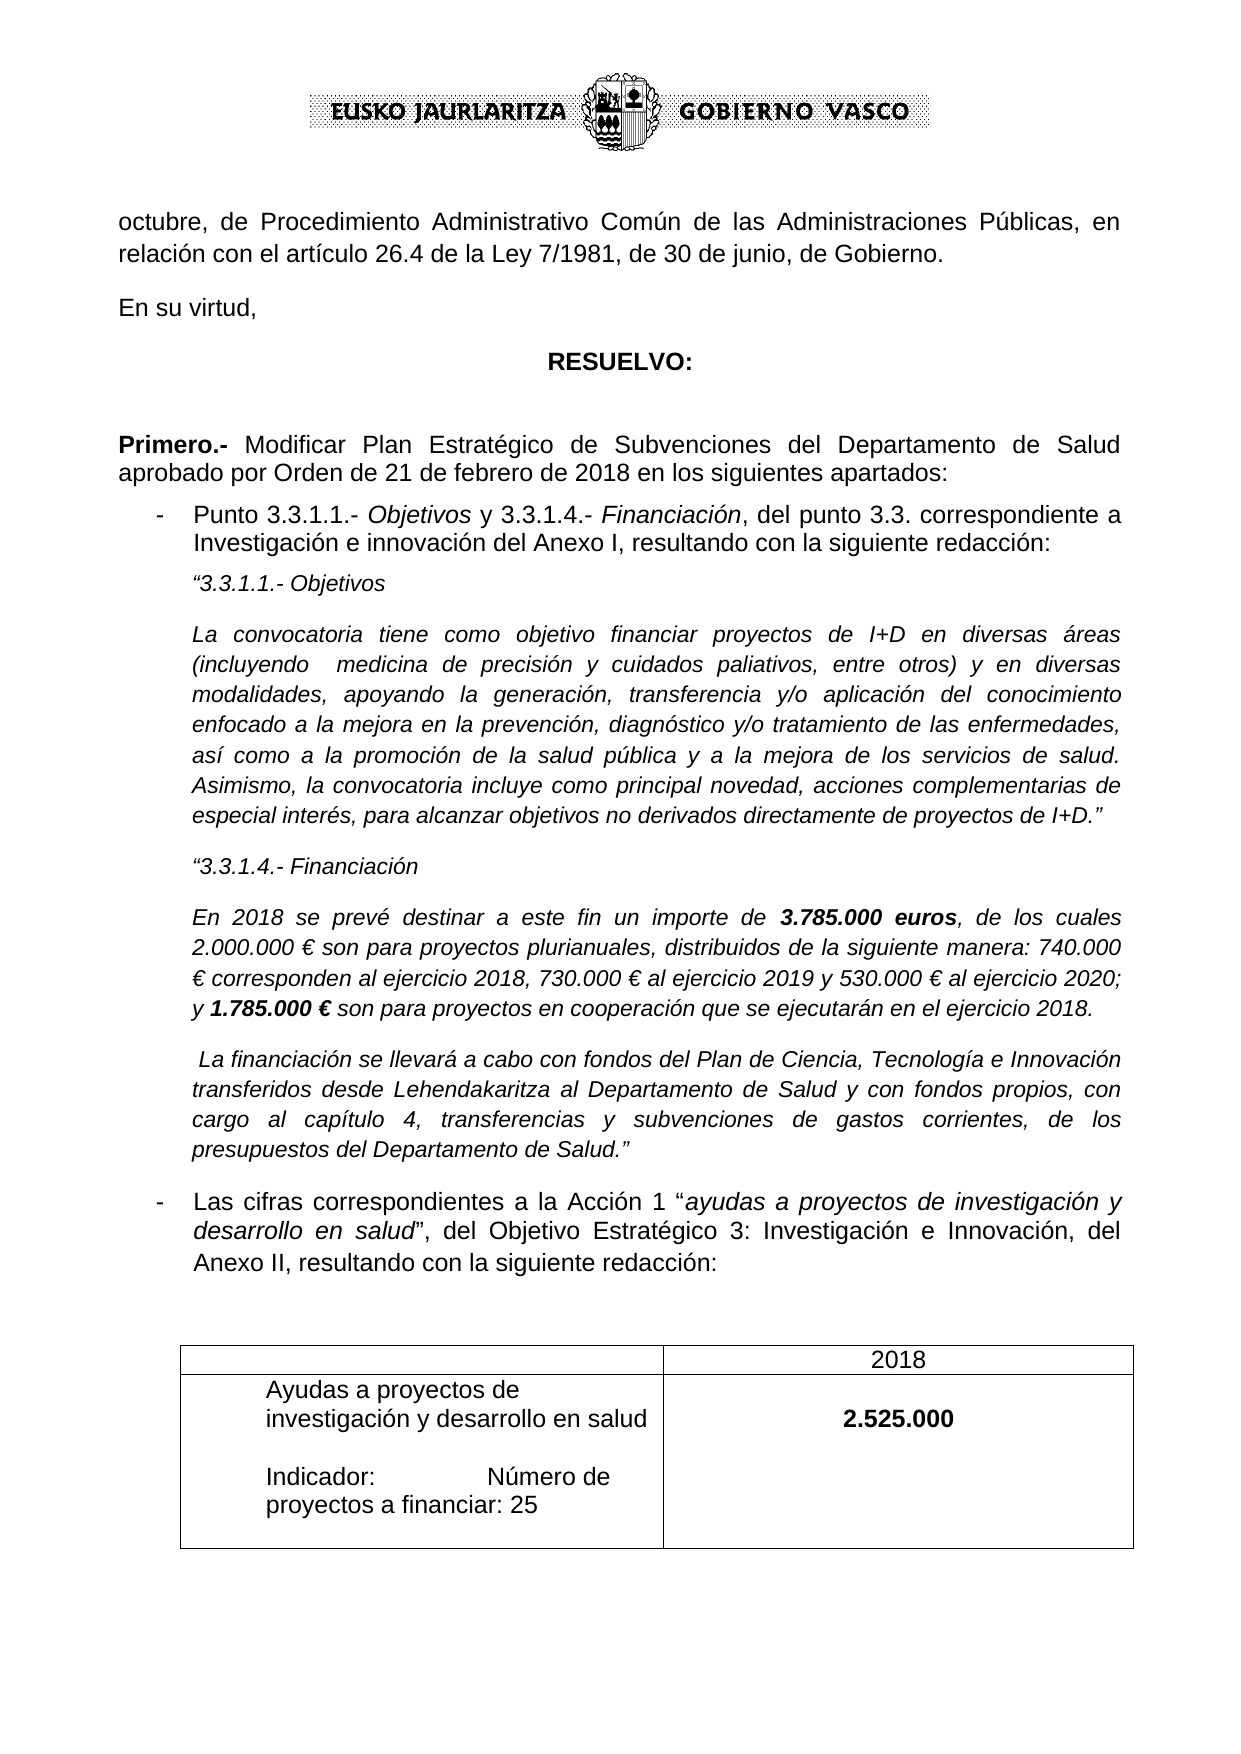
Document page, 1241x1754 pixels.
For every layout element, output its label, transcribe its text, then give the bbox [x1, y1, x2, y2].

picture [310, 73, 931, 151]
list Punto 3.3.1.1.- Objetivos y 3.3.1.4.- Financiación, del punto 3.3. correspondiente a Investigación e innovación del Anexo I, resultando con la siguiente redacción: [156, 500, 1122, 557]
text En 2018 se prevé destinar a este fin un importe de 3.785.000 euros, de los cuales 2.000.000 € son para proyectos plurianuales, distribuidos de la siguiente manera: 740.000 € corresponden al ejercicio 2018, 730.000 € al ejercicio 2019 y 530.000 € al ejercicio 2020; y 1.785.000 € son para proyectos en cooperación que se ejecutarán en el ejercicio 2018. [192, 904, 1122, 1021]
text “3.3.1.1.- Objetivos [192, 570, 1122, 596]
list Las cifras correspondientes a la Acción 1 “ayudas a proyectos de investigación y desarrollo en salud”, del Objetivo Estratégico 3: Investigación e Innovación, del Anexo II, resultando con la siguiente redacción: [156, 1187, 1122, 1279]
text En su virtud, [118, 293, 1122, 322]
text Primero.- Modificar Plan Estratégico de Subvenciones del Departamento de Salud aprobado por Orden de 21 de febrero de 2018 en los siguientes apartados: [118, 430, 1122, 487]
table_header [181, 1346, 663, 1374]
text “3.3.1.4.- Financiación [192, 853, 1122, 879]
text La financiación se llevará a cabo con fondos del Plan de Ciencia, Tecnología e Innovación transferidos desde Lehendakaritza al Departamento de Salud y con fondos propios, con cargo al capítulo 4, transferencias y subvenciones de gastos corrientes, de los presupuestos del Departamento de Salud.” [192, 1046, 1122, 1163]
table_cell 2.525.000 [664, 1375, 1133, 1548]
table_header 2018 [664, 1346, 1133, 1374]
text RESUELVO: [118, 347, 1122, 376]
text La convocatoria tiene como objetivo financiar proyectos de I+D en diversas áreas (incluyendo medicina de precisión y cuidados paliativos, entre otros) y en diversas modalidades, apoyando la generación, transferencia y/o aplicación del conocimiento enfocado a la mejora en la prevención, diagnóstico y/o tratamiento de las enfermedades, así como a la promoción de la salud pública y a la mejora de los servicios de salud. Asimismo, la convocatoria incluye como principal novedad, acciones complementarias de especial interés, para alcanzar objetivos no derivados directamente de proyectos de I+D.” [192, 621, 1122, 828]
table_cell Ayudas a proyectos de investigación y desarrollo en salud Indicador: Número de proyectos a financiar: 25 [181, 1375, 663, 1548]
